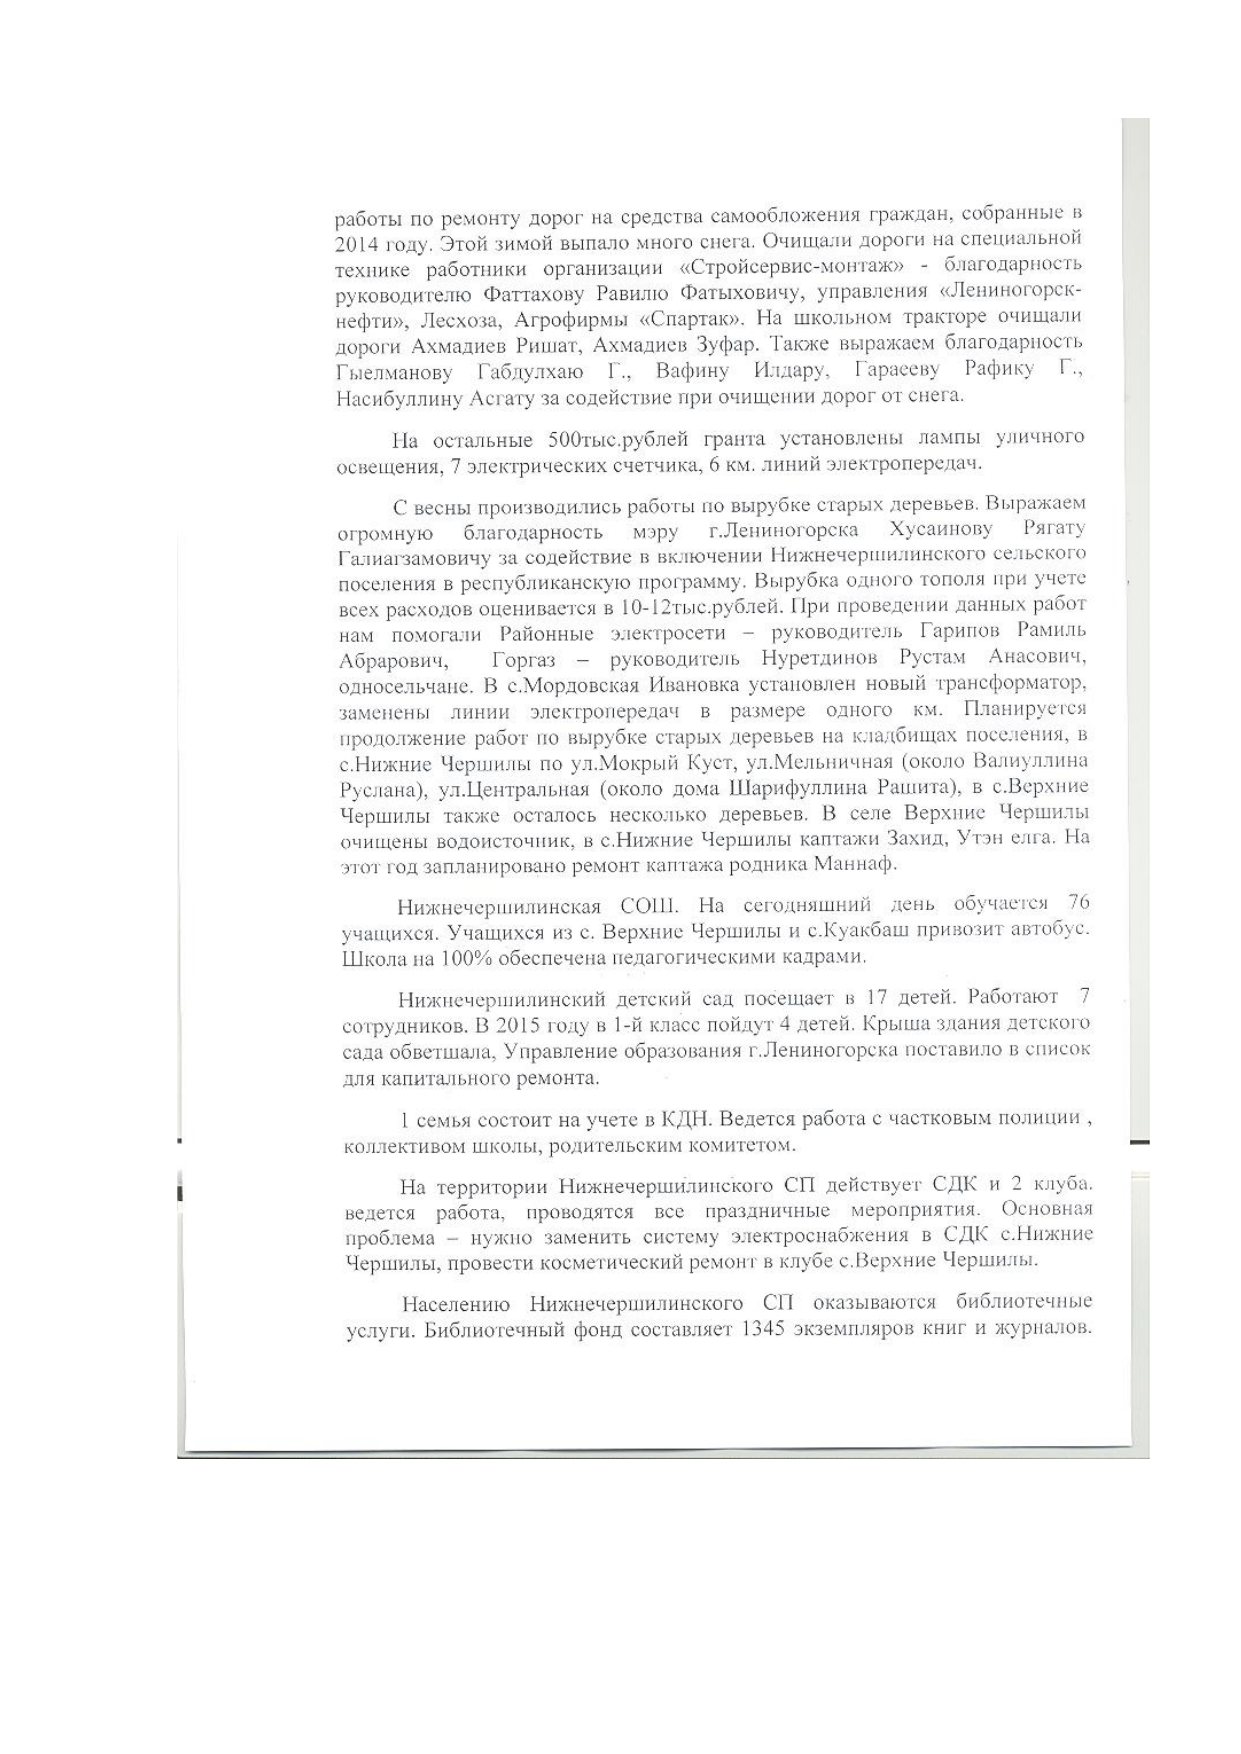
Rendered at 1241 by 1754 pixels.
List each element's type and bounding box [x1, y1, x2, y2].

picture [177, 118, 1152, 1459]
